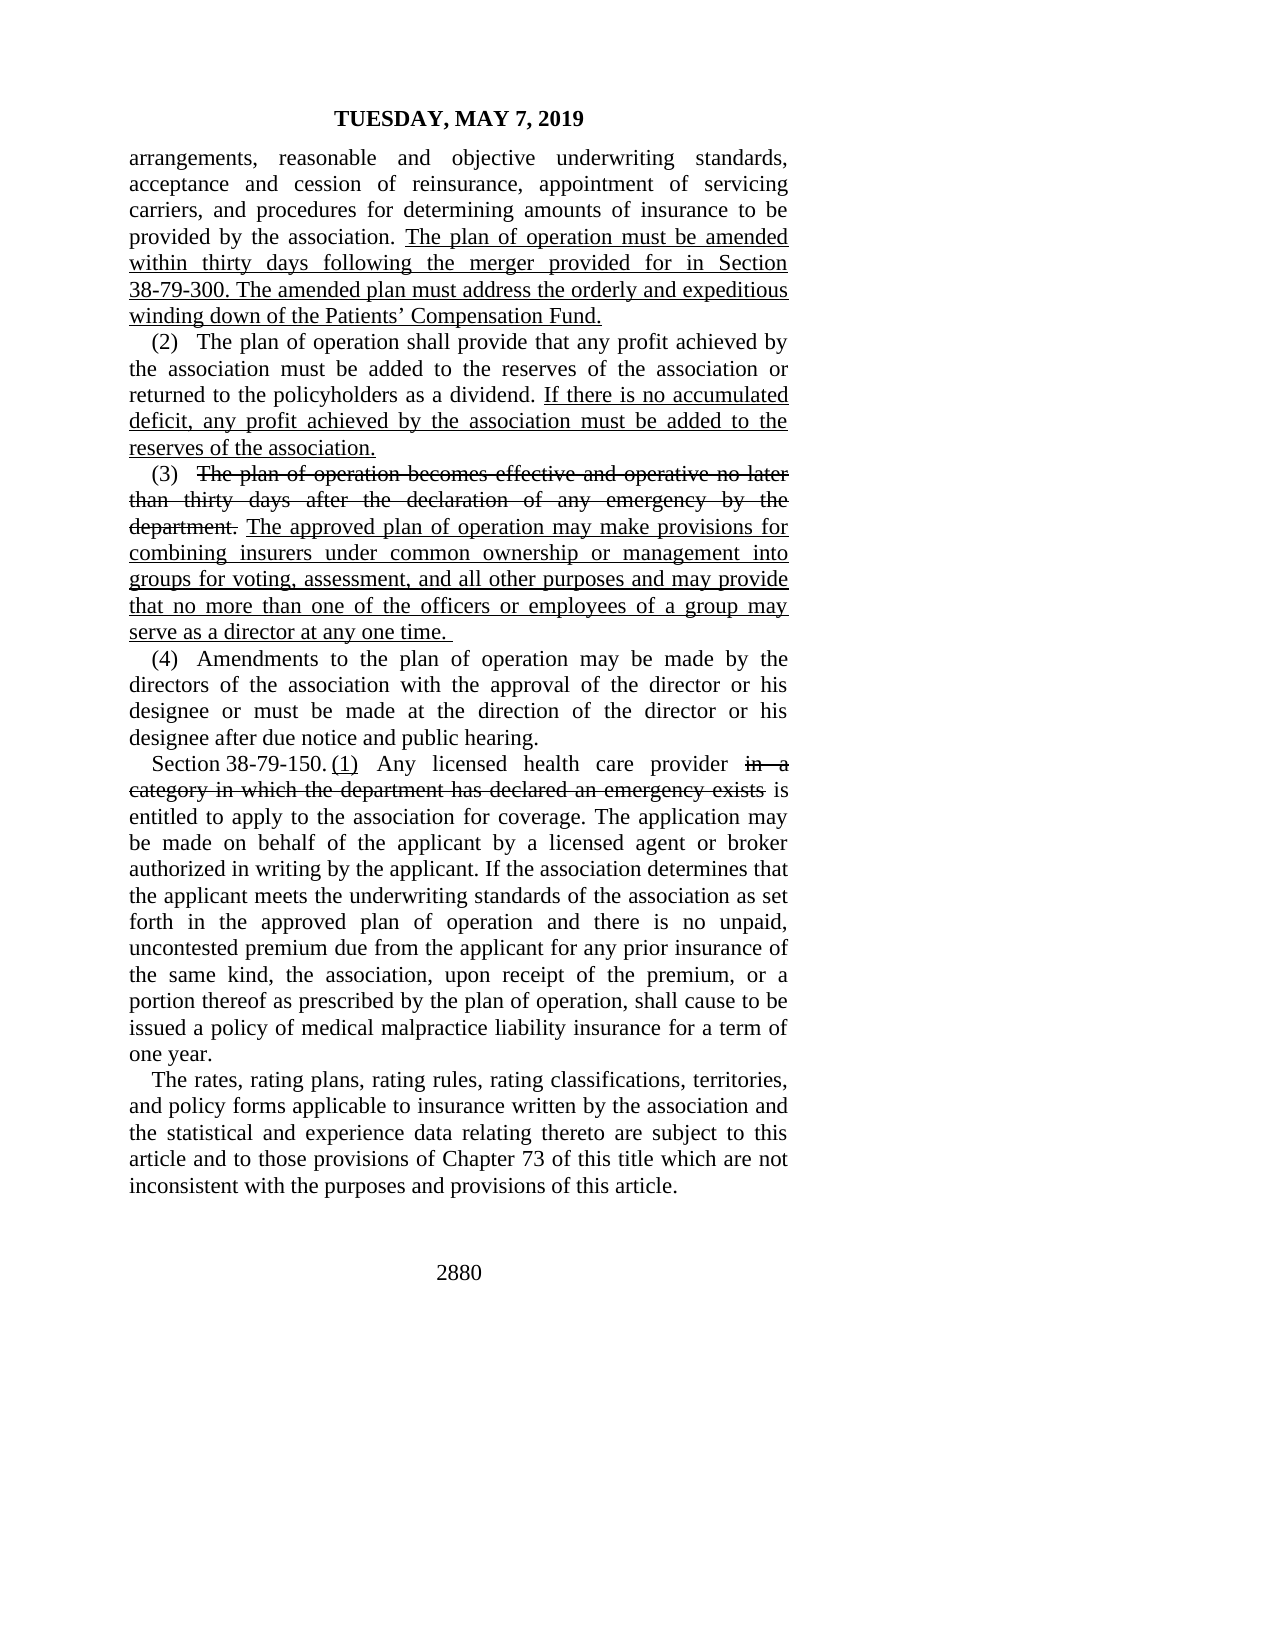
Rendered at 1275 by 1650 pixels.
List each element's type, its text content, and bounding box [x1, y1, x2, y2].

text (3) The plan of operation becomes effective and operative no later than thirty days after the declaration of any emergency by the department. The approved plan of operation may make provisions for combining insurers under common ownership or management into groups for voting, assessment, and all other purposes and may provide that no more than one of the officers or employees of a group may serve as a director at any one time. [129, 460, 789, 501]
text Section 38-79-150. (1) Any licensed health care provider in a category in which the department has declared an emergency exists is entitled to apply to the association for coverage. The application may be made on behalf of the applicant by a licensed agent or broker authorized in writing by the applicant. If the association determines that the applicant meets the underwriting standards of the association as set forth in the approved plan of operation and there is no unpaid, uncontested premium due from the applicant for any prior insurance of the same kind, the association, upon receipt of the premium, or a portion thereof as prescribed by the plan of operation, shall cause to be issued a policy of medical malpractice liability insurance for a term of one year. [129, 750, 789, 1066]
text (2) The plan of operation shall provide that any profit achieved by the association must be added to the reserves of the association or returned to the policyholders as a dividend. If there is no accumulated deficit, any profit achieved by the association must be added to the reserves of the association. [129, 328, 789, 460]
text The rates, rating plans, rating rules, rating classifications, territories, and policy forms applicable to insurance written by the association and the statistical and experience data relating thereto are subject to this article and to those provisions of Chapter 73 of this title which are not inconsistent with the purposes and provisions of this article. [129, 1066, 789, 1198]
text (3) The plan of operation becomes effective and operative no later than thirty days after the declaration of any emergency by the department. The approved plan of operation may make provisions for combining insurers under common ownership or management into groups for voting, assessment, and all other purposes and may provide that no more than one of the officers or employees of a group may serve as a director at any one time. [129, 502, 789, 562]
text (4) Amendments to the plan of operation may be made by the directors of the association with the approval of the director or his designee or must be made at the direction of the director or his designee after due notice and public hearing. [129, 644, 789, 750]
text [129, 144, 789, 299]
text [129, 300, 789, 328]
